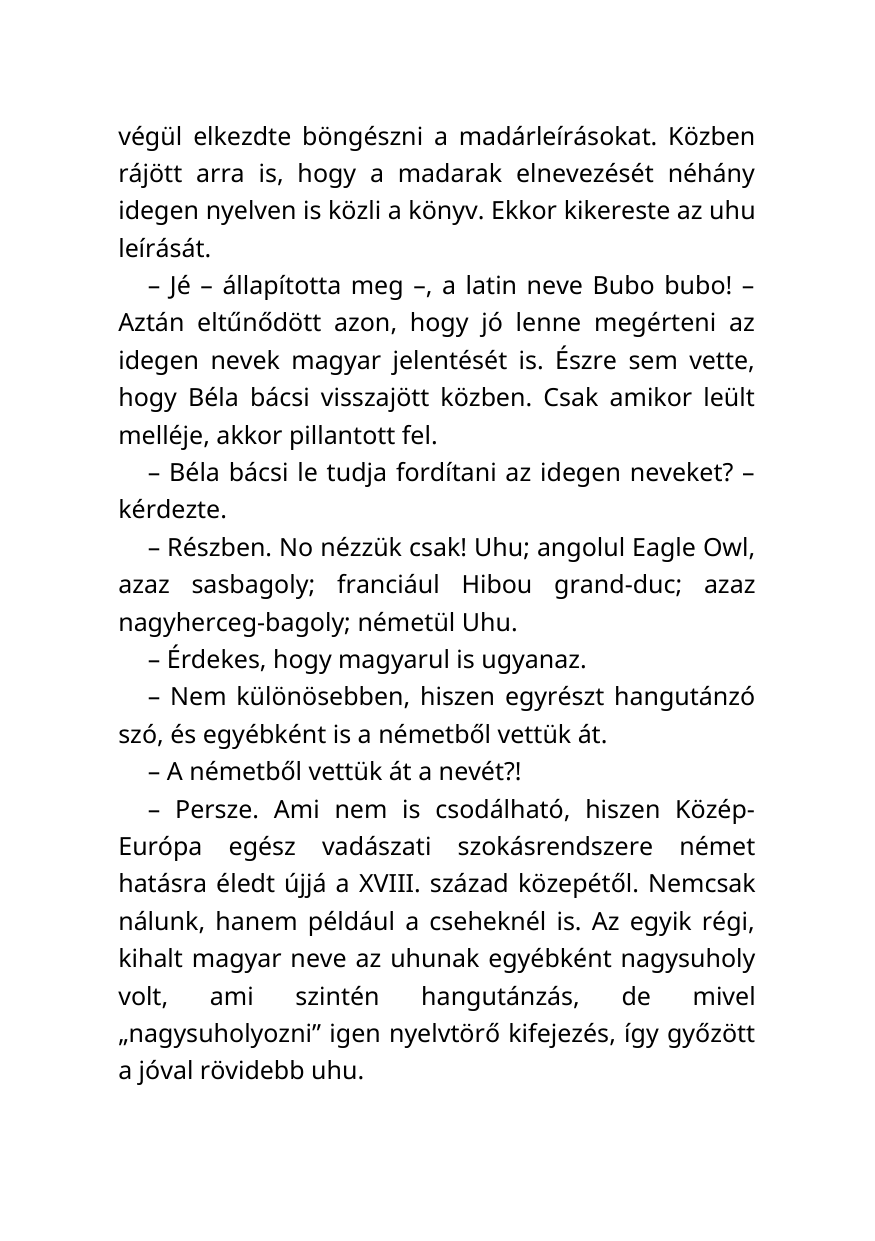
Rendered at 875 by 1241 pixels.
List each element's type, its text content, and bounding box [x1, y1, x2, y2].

text – Jé – állapította meg –, a latin neve Bubo bubo! – Aztán eltűnődött azon, hogy jó lenne megérteni az idegen nevek magyar jelentését is. Észre sem vette, hogy Béla bácsi visszajött közben. Csak amikor leült melléje, akkor pillantott fel. [118, 268, 756, 451]
text – Részben. No nézzük csak! Uhu; angolul Eagle Owl, azaz sasbagoly; franciául Hibou grand-duc; azaz nagyherceg-bagoly; németül Uhu. [118, 529, 756, 638]
text – A németből vettük át a nevét?! [118, 754, 756, 788]
text – Béla bácsi le tudja fordítani az idegen neveket? – kérdezte. [118, 455, 756, 526]
text – Persze. Ami nem is csodálható, hiszen Közép-Európa egész vadászati szokásrendszere német hatásra éledt újjá a xviii. század közepétől. Nemcsak nálunk, hanem például a cseheknél is. Az egyik régi, kihalt magyar neve az uhunak egyébként nagysuholy volt, ami szintén hangutánzás, de mivel „nagysuholyozni” igen nyelvtörő kifejezés, így győzött a jóval rövidebb uhu. [118, 791, 756, 1087]
text – Nem különösebben, hiszen egyrészt hangutánzó szó, és egyébként is a németből vettük át. [118, 679, 756, 751]
text – Érdekes, hogy magyarul is ugyanaz. [118, 642, 756, 676]
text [118, 118, 756, 264]
